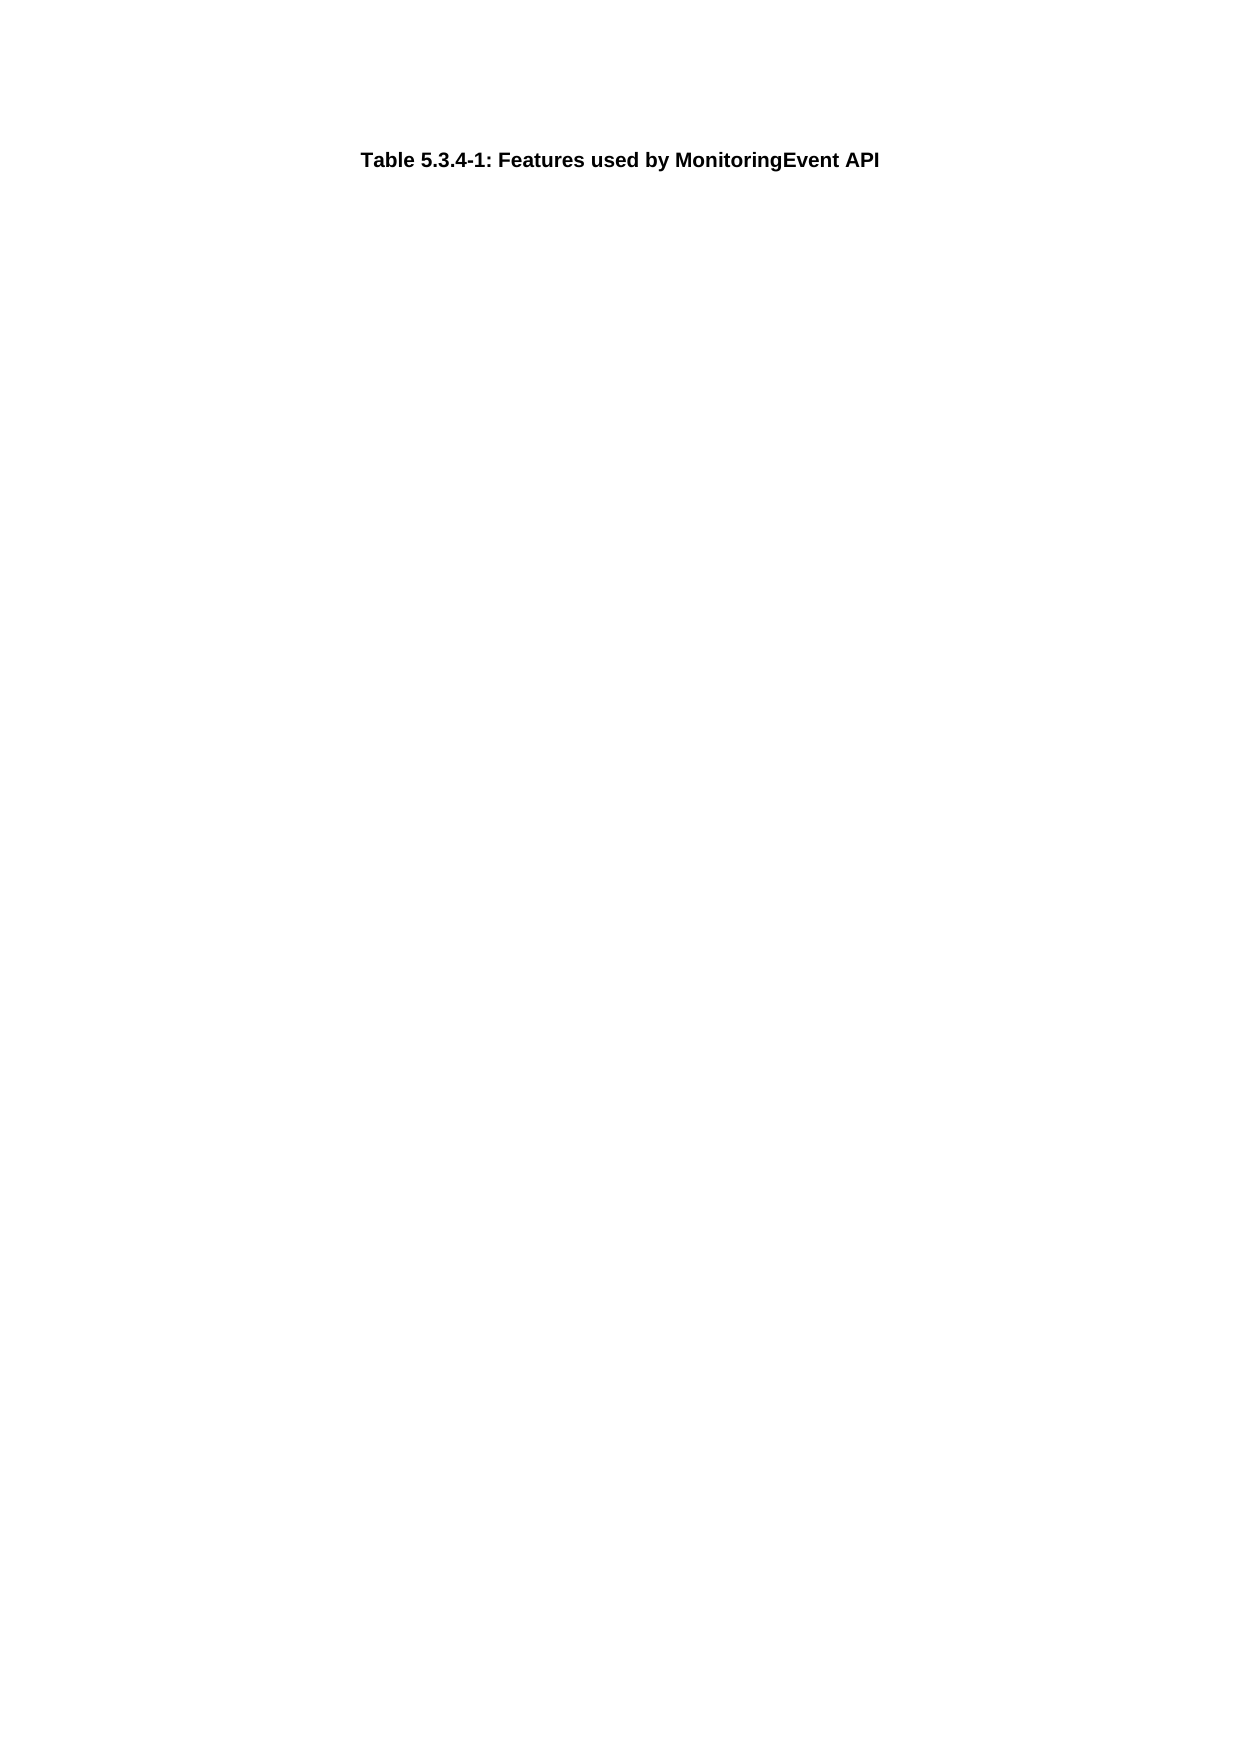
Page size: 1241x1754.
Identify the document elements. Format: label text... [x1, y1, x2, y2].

text Table 5.3.4-1: Features used by MonitoringEvent API [118, 148, 1122, 172]
